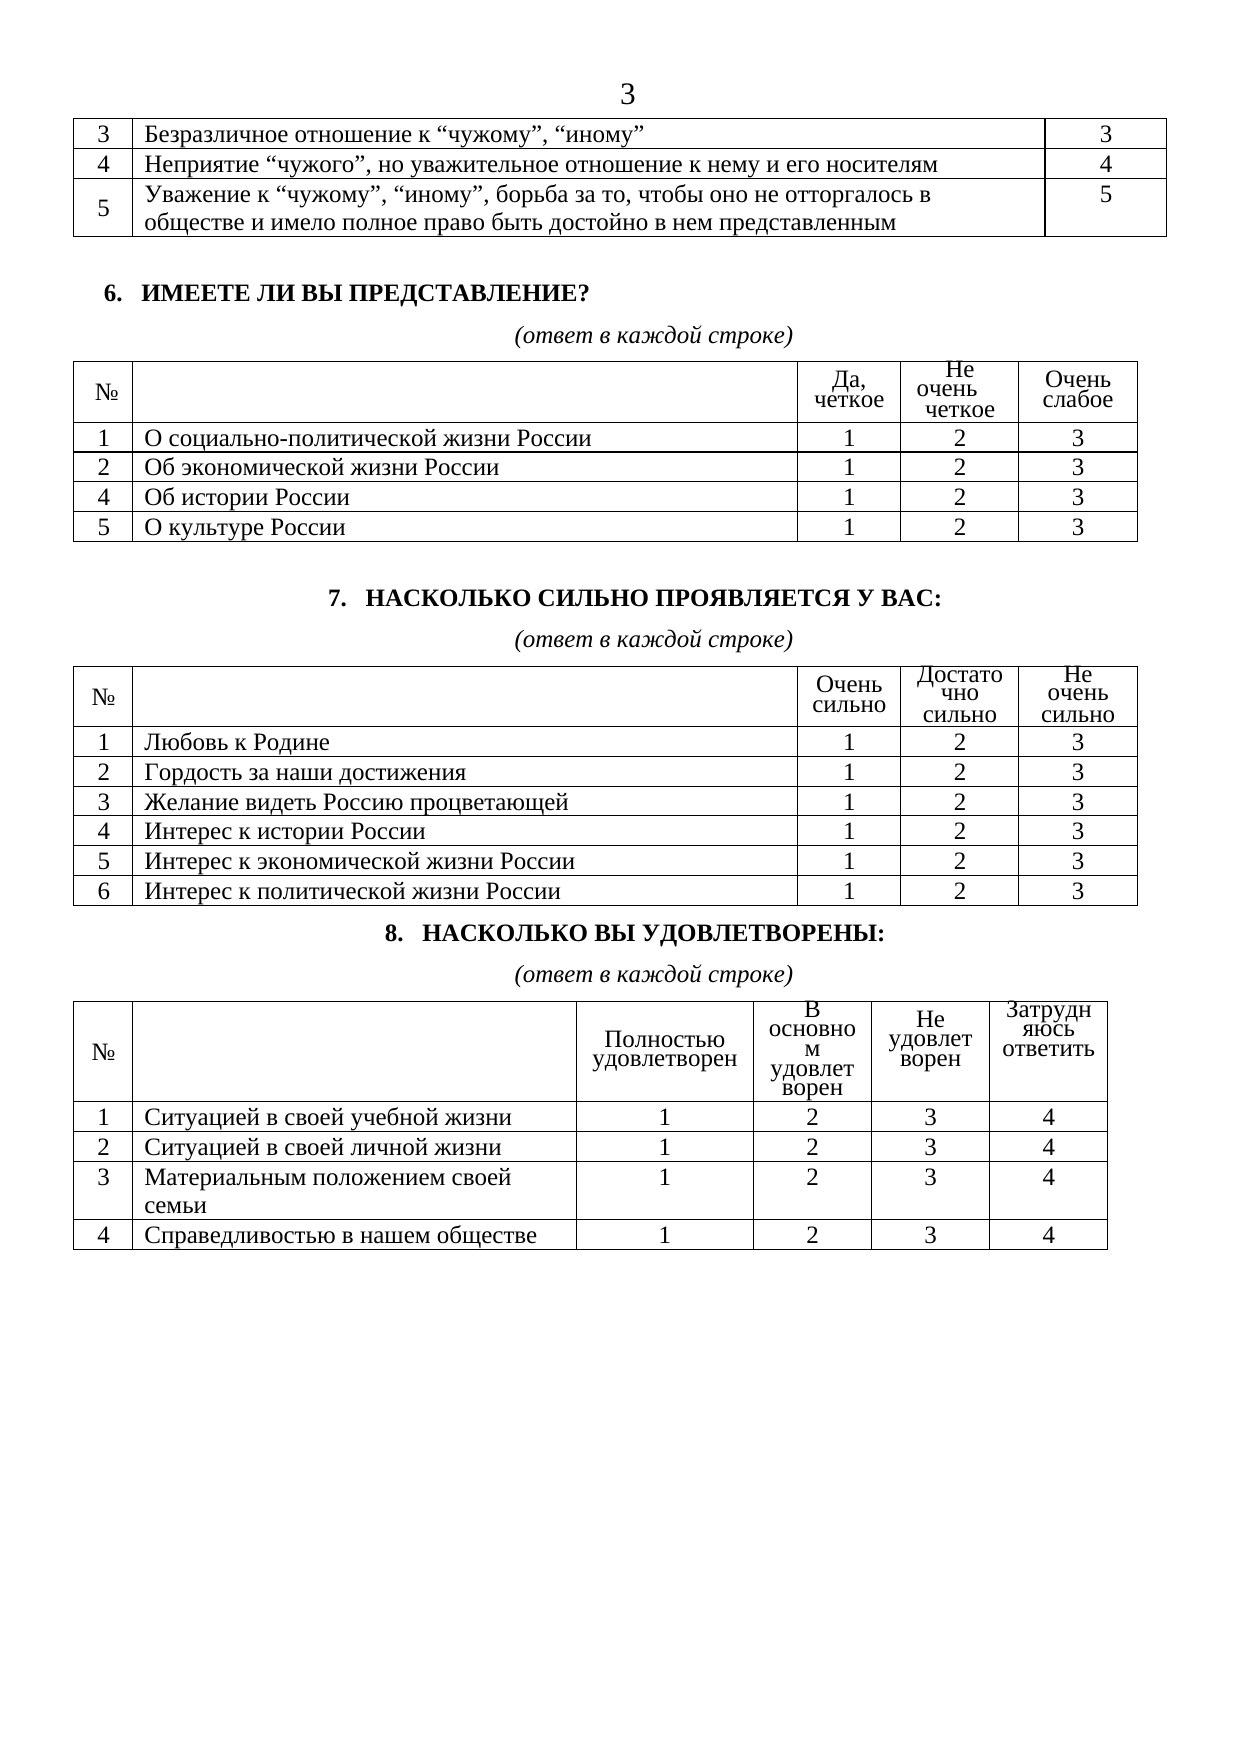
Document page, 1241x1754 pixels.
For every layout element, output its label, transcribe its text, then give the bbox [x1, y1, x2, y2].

table_cell 3 [1019, 423, 1137, 451]
table_cell 5 [74, 512, 132, 541]
table_cell 2 [901, 482, 1018, 511]
table_cell 1 [74, 1102, 132, 1131]
table_cell 1 [577, 1132, 753, 1161]
table_cell 4 [990, 1102, 1107, 1131]
table_cell 2 [74, 1132, 132, 1161]
table_cell 1 [798, 423, 900, 451]
table_cell 5 [1046, 179, 1166, 236]
table_cell 4 [990, 1220, 1107, 1249]
list НАСКОЛЬКО СИЛЬНО ПРОЯВЛЯЕТСЯ У ВАС: [103, 583, 1167, 612]
table_header Да, четкое [798, 362, 900, 422]
table_cell Интерес к экономической жизни России [133, 846, 797, 875]
table_cell 3 [872, 1220, 989, 1249]
table_cell Неприятие “чужого”, но уважительное отношение к нему и его носителям [133, 149, 1044, 178]
table_cell Ситуацией в своей личной жизни [133, 1132, 576, 1161]
table_cell 1 [74, 423, 132, 451]
table_cell 2 [901, 727, 1018, 756]
list НАСКОЛЬКО ВЫ УДОВЛЕТВОРЕНЫ: [103, 918, 1167, 947]
table_cell 1 [577, 1162, 753, 1219]
table_cell 1 [798, 727, 900, 756]
table_cell 1 [798, 876, 900, 905]
table_cell Гордость за наши достижения [133, 757, 797, 786]
table_header Не очень четкое [901, 362, 1018, 422]
table_cell 5 [74, 179, 132, 236]
table_cell 2 [901, 846, 1018, 875]
table_cell 6 [74, 876, 132, 905]
table_header Очень слабое [1019, 362, 1137, 422]
table_cell 3 [872, 1102, 989, 1131]
table_cell 3 [872, 1132, 989, 1161]
table_cell Материальным положением своей семьи [133, 1162, 576, 1219]
table_cell 2 [901, 423, 1018, 451]
table_cell 1 [798, 482, 900, 511]
table_cell 3 [1019, 512, 1137, 541]
table_cell 3 [1019, 876, 1137, 905]
table_cell Об экономической жизни России [133, 453, 797, 481]
table_cell 1 [798, 512, 900, 541]
table_header Не удовлетворен [872, 1002, 989, 1101]
table_cell 1 [577, 1102, 753, 1131]
table_cell 4 [74, 816, 132, 845]
table_cell 1 [798, 757, 900, 786]
table_cell 1 [74, 727, 132, 756]
table_cell 3 [74, 787, 132, 815]
table_cell 3 [1019, 727, 1137, 756]
table_cell 2 [901, 787, 1018, 815]
table_cell 3 [74, 119, 132, 148]
table_cell 2 [754, 1102, 871, 1131]
table_cell Об истории России [133, 482, 797, 511]
table_cell 5 [74, 846, 132, 875]
text (ответ в каждой строке) [141, 959, 1167, 988]
table_cell Уважение к “чужому”, “иному”, борьба за то, чтобы оно не отторгалось в обществе и имело полное право быть достойно в нем представленным [133, 179, 1044, 236]
table_cell 2 [754, 1162, 871, 1219]
table_cell 4 [1046, 149, 1166, 178]
table_cell Справедливостью в нашем обществе [133, 1220, 576, 1249]
table_cell 3 [1019, 757, 1137, 786]
text (ответ в каждой строке) [141, 624, 1167, 653]
table_header [133, 667, 797, 726]
table_header № [74, 1002, 132, 1101]
table_header Очень сильно [798, 667, 900, 726]
table_header [133, 362, 797, 422]
table_cell 1 [798, 816, 900, 845]
table_cell Желание видеть Россию процветающей [133, 787, 797, 815]
table_cell Интерес к истории России [133, 816, 797, 845]
table_header Не очень сильно [1019, 667, 1137, 726]
list ИМЕЕТЕ ЛИ ВЫ ПРЕДСТАВЛЕНИЕ? [103, 278, 1167, 307]
table_cell 4 [990, 1162, 1107, 1219]
table_header [133, 1002, 576, 1101]
table_cell 3 [1019, 453, 1137, 481]
table_cell 2 [901, 512, 1018, 541]
table_cell 1 [577, 1220, 753, 1249]
table_header Достаточно сильно [901, 667, 1018, 726]
table_cell 3 [1019, 787, 1137, 815]
table_cell 2 [901, 453, 1018, 481]
table_cell 1 [798, 846, 900, 875]
table_header В основном удовлетворен [754, 1002, 871, 1101]
table_cell О культуре России [133, 512, 797, 541]
table_cell 2 [74, 453, 132, 481]
table_cell 3 [1019, 482, 1137, 511]
table_cell 3 [1019, 846, 1137, 875]
table_cell 3 [872, 1162, 989, 1219]
table_cell 2 [74, 757, 132, 786]
table_cell 2 [901, 816, 1018, 845]
table_cell Ситуацией в своей учебной жизни [133, 1102, 576, 1131]
table_header Затрудняюсь ответить [990, 1002, 1107, 1101]
table_cell Интерес к политической жизни России [133, 876, 797, 905]
table_cell Безразличное отношение к “чужому”, “иному” [133, 119, 1044, 148]
table_cell 4 [74, 482, 132, 511]
table_cell 4 [990, 1132, 1107, 1161]
table_cell 3 [1019, 816, 1137, 845]
table_cell 2 [754, 1220, 871, 1249]
table_cell Любовь к Родине [133, 727, 797, 756]
table_cell 3 [1046, 119, 1166, 148]
table_cell О социально-политической жизни России [133, 423, 797, 451]
table_cell 2 [754, 1132, 871, 1161]
table_header № [74, 667, 132, 726]
table_cell 4 [74, 149, 132, 178]
table_cell 1 [798, 453, 900, 481]
table_cell 3 [74, 1162, 132, 1219]
text (ответ в каждой строке) [141, 320, 1167, 348]
table_cell 2 [901, 876, 1018, 905]
table_cell 2 [901, 757, 1018, 786]
table_cell 1 [798, 787, 900, 815]
table_header № [74, 362, 132, 422]
table_cell 4 [74, 1220, 132, 1249]
table_header Полностью удовлетворен [577, 1002, 753, 1101]
